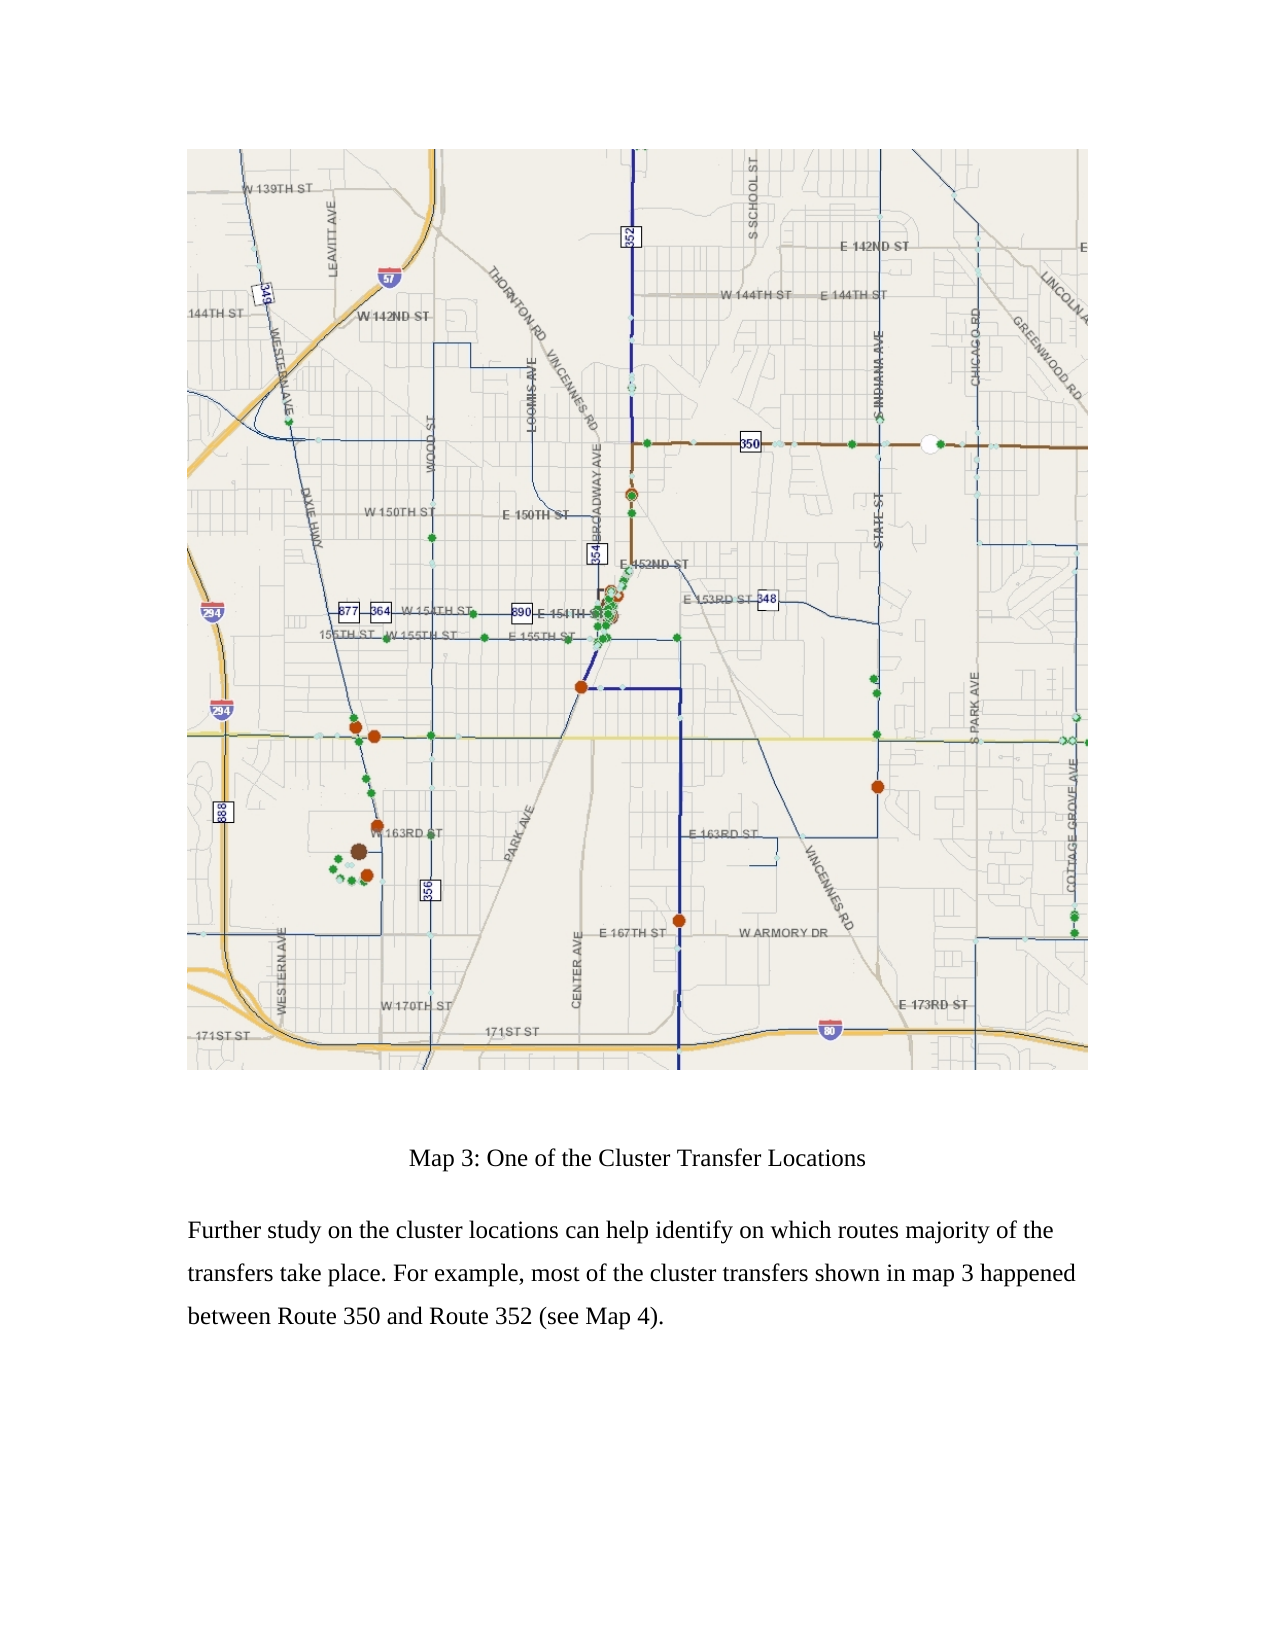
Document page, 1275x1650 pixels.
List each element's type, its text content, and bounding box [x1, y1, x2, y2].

list Further study on the cluster locations can help identify on which routes majority of the transfers take place. For example, most of the cluster transfers shown in map 3 happened between Route 350 and Route 352 (see Map 4). [187, 1215, 1087, 1330]
picture [187, 149, 1088, 1070]
list Map 3: One of the Cluster Transfer Locations [187, 1143, 1087, 1171]
